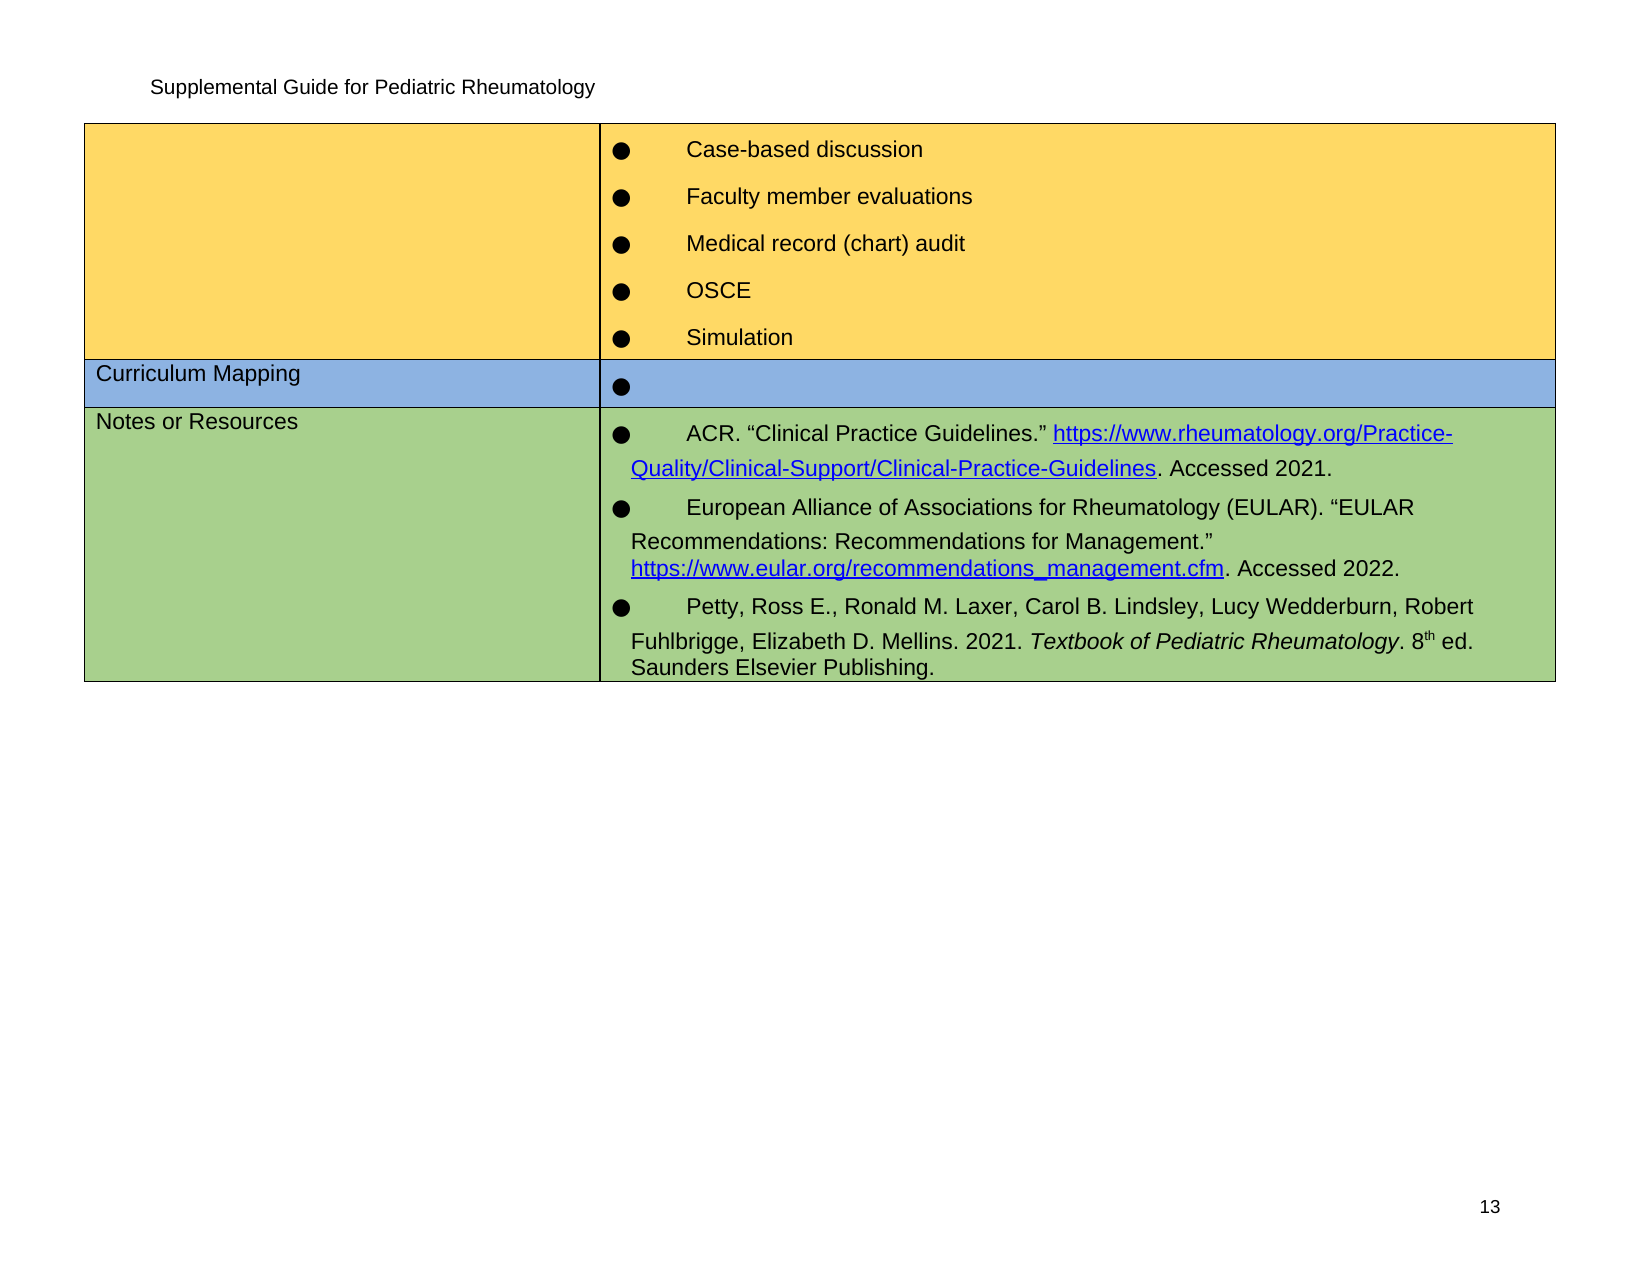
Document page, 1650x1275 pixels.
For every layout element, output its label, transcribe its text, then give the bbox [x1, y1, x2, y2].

table_cell ACR. “Clinical Practice Guidelines.” https://www.rheumatology.org/Practice-Quality/Clinical-Support/Clinical-Practice-Guidelines. Accessed 2021. European Alliance of Associations for Rheumatology (EULAR). “EULAR Recommendations: Recommendations for Management.” https://www.eular.org/recommendations_management.cfm. Accessed 2022. Petty, Ross E., Ronald M. Laxer, Carol B. Lindsley, Lucy Wedderburn, Robert Fuhlbrigge, Elizabeth D. Mellins. 2021. Textbook of Pediatric Rheumatology. 8th ed. Saunders Elsevier Publishing. [601, 408, 1555, 681]
table_cell Notes or Resources [85, 408, 599, 681]
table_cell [85, 124, 599, 359]
table_cell [601, 360, 1555, 407]
table_cell Curriculum Mapping [85, 360, 599, 407]
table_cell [601, 124, 1555, 359]
